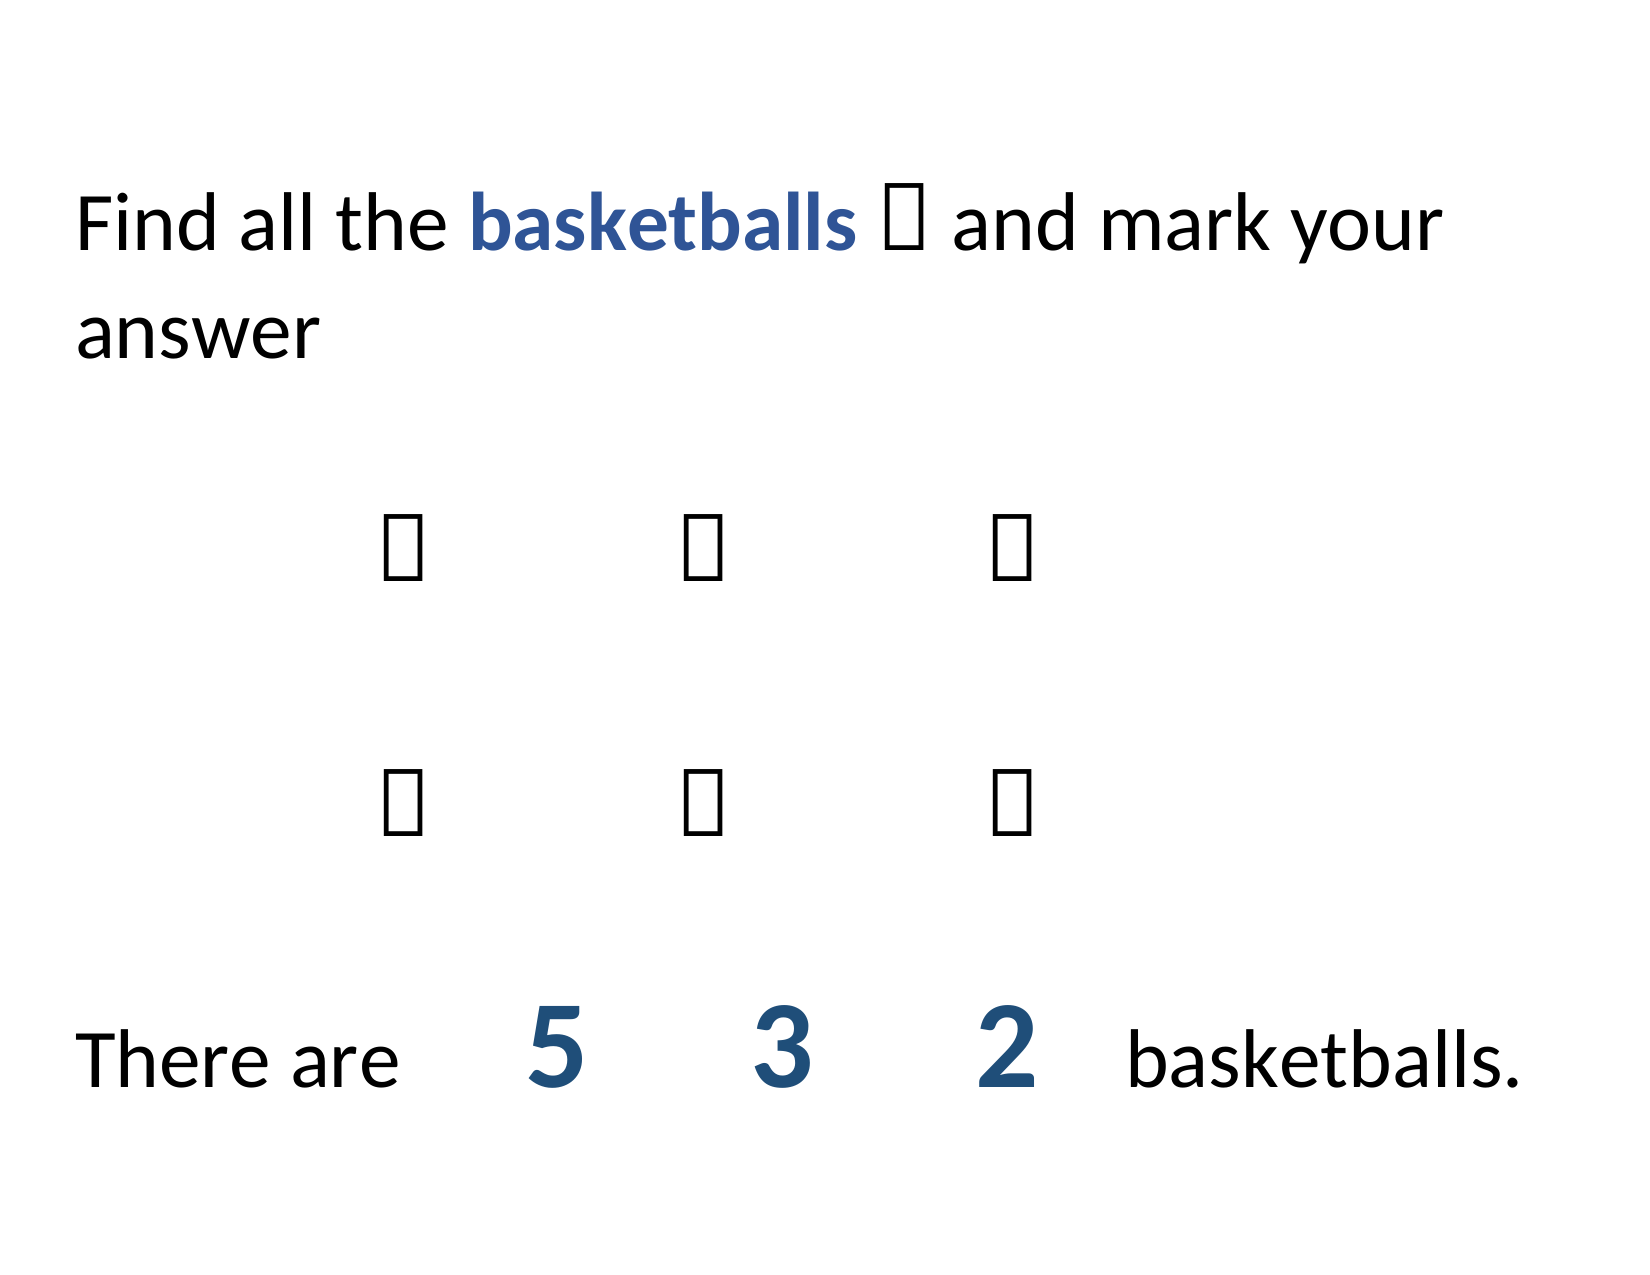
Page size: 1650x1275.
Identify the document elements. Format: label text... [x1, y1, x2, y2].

text There are 5 3 2 basketballs. [75, 966, 525, 1119]
text Find all the basketballs 🏀 and mark your answer [75, 150, 1575, 379]
text 🥎 🏀 🥏 [75, 737, 1575, 864]
text There are 5 3 2 basketballs. [1038, 966, 1575, 1119]
text 🏀 🥎 🏀 [75, 481, 1575, 609]
